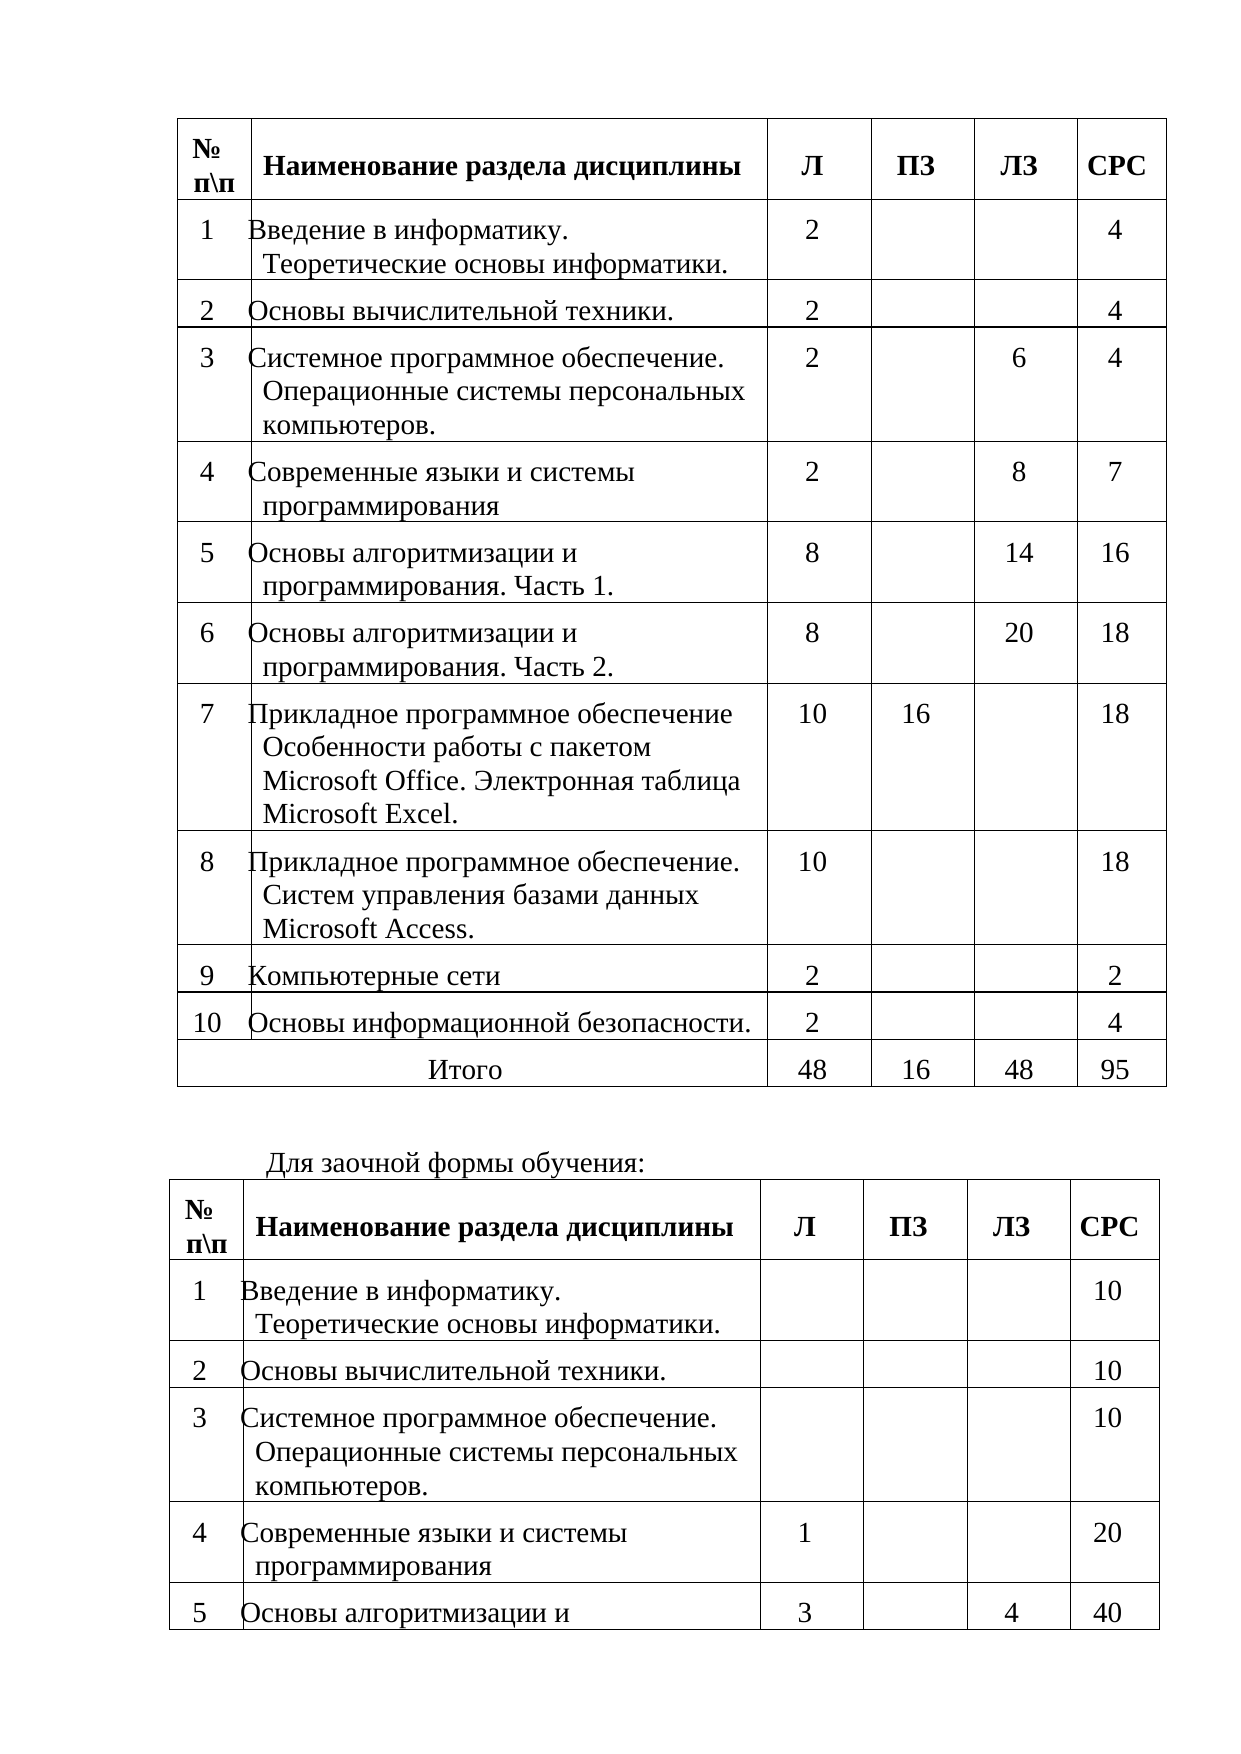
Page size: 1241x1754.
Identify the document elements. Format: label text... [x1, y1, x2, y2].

table_cell 10 [1071, 1388, 1159, 1501]
table_header Л [768, 119, 871, 199]
table_header ЛЗ [975, 119, 1077, 199]
table_cell Основы вычислительной техники. [244, 1341, 760, 1387]
table_cell 1 [170, 1260, 243, 1340]
table_cell [975, 684, 1077, 830]
table_cell 2 [768, 442, 871, 521]
table_cell 4 [170, 1502, 243, 1582]
table_cell 20 [1071, 1502, 1159, 1582]
table_cell 8 [768, 603, 871, 682]
table_cell 48 [768, 1040, 871, 1086]
table_cell 4 [1078, 200, 1166, 279]
table_cell 14 [975, 522, 1077, 602]
table_cell 4 [1078, 328, 1166, 441]
table_cell Основы алгоритмизации и программирования. Часть 1. [252, 522, 767, 602]
table_header Наименование раздела дисциплины [252, 119, 767, 199]
table_cell 3 [178, 328, 251, 441]
table_cell Компьютерные сети [252, 945, 767, 991]
table_cell 4 [178, 442, 251, 521]
table_cell [975, 831, 1077, 944]
table_cell 2 [178, 280, 251, 326]
table_cell Современные языки и системы программирования [244, 1502, 760, 1582]
table_cell Прикладное программное обеспечение. Систем управления базами данных Microsoft Access. [252, 831, 767, 944]
table_cell 6 [975, 328, 1077, 441]
table_cell [761, 1388, 863, 1501]
table_cell [864, 1260, 967, 1340]
table_cell 48 [975, 1040, 1077, 1086]
table_cell 10 [768, 831, 871, 944]
table_cell [864, 1341, 967, 1387]
table_cell [761, 1341, 863, 1387]
table_cell Введение в информатику. Теоретические основы информатики. [252, 200, 767, 279]
table_cell Прикладное программное обеспечение Особенности работы с пакетом Microsoft Office. Электронная таблица Microsoft Excel. [252, 684, 767, 830]
table_cell 9 [178, 945, 251, 991]
table_cell [864, 1502, 967, 1582]
table_header Л [761, 1180, 863, 1259]
table_cell 2 [768, 280, 871, 326]
table_cell [872, 945, 974, 991]
table_cell [872, 831, 974, 944]
table_header № п\п [170, 1180, 243, 1259]
table_cell 8 [768, 522, 871, 602]
table_cell 40 [1071, 1583, 1159, 1629]
table_cell 10 [178, 993, 251, 1038]
table_cell 95 [1078, 1040, 1166, 1086]
table_cell Основы вычислительной техники. [252, 280, 767, 326]
table_cell 5 [170, 1583, 243, 1629]
text Для заочной формы обучения: [177, 1145, 1152, 1179]
table_cell 4 [1078, 280, 1166, 326]
table_cell [872, 603, 974, 682]
table_cell 7 [1078, 442, 1166, 521]
table_cell [872, 993, 974, 1038]
table_cell [872, 522, 974, 602]
table_cell 4 [1078, 993, 1166, 1038]
table_cell [975, 945, 1077, 991]
table_cell Основы информационной безопасности. [252, 993, 767, 1038]
table_header ЛЗ [968, 1180, 1070, 1259]
table_cell 18 [1078, 831, 1166, 944]
table_cell Современные языки и системы программирования [252, 442, 767, 521]
table_cell 10 [768, 684, 871, 830]
table_cell 10 [1071, 1260, 1159, 1340]
table_cell [968, 1388, 1070, 1501]
table_header Наименование раздела дисциплины [244, 1180, 760, 1259]
table_cell Системное программное обеспечение. Операционные системы персональных компьютеров. [244, 1388, 760, 1501]
table_cell [872, 280, 974, 326]
table_cell 2 [170, 1341, 243, 1387]
table_cell 6 [178, 603, 251, 682]
table_header СРС [1071, 1180, 1159, 1259]
table_cell [975, 993, 1077, 1038]
table_cell Основы алгоритмизации и программирования. Часть 2. [252, 603, 767, 682]
table_cell 4 [968, 1583, 1070, 1629]
table_cell Системное программное обеспечение. Операционные системы персональных компьютеров. [252, 328, 767, 441]
table_cell 8 [178, 831, 251, 944]
table_cell 16 [872, 1040, 974, 1086]
table_header № п\п [178, 119, 251, 199]
table_cell [872, 442, 974, 521]
table_cell 3 [761, 1583, 863, 1629]
table_cell 1 [761, 1502, 863, 1582]
table_cell [968, 1260, 1070, 1340]
table_cell 18 [1078, 684, 1166, 830]
table_cell 7 [178, 684, 251, 830]
table_cell 5 [178, 522, 251, 602]
table_cell [761, 1260, 863, 1340]
table_cell Итого [178, 1040, 767, 1086]
table_cell 20 [975, 603, 1077, 682]
table_cell 16 [872, 684, 974, 830]
table_cell [872, 328, 974, 441]
table_cell 1 [178, 200, 251, 279]
table_cell [872, 200, 974, 279]
table_cell 10 [1071, 1341, 1159, 1387]
table_cell 8 [975, 442, 1077, 521]
table_header СРС [1078, 119, 1166, 199]
table_cell 2 [768, 328, 871, 441]
table_cell 2 [768, 200, 871, 279]
table_cell [864, 1388, 967, 1501]
table_cell 16 [1078, 522, 1166, 602]
table_cell 3 [170, 1388, 243, 1501]
table_cell 2 [768, 945, 871, 991]
table_cell [968, 1502, 1070, 1582]
table_cell [864, 1583, 967, 1629]
table_cell [975, 200, 1077, 279]
table_cell [975, 280, 1077, 326]
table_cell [244, 1583, 760, 1629]
table_cell 2 [768, 993, 871, 1038]
table_header ПЗ [872, 119, 974, 199]
table_cell Введение в информатику. Теоретические основы информатики. [244, 1260, 760, 1340]
table_cell 2 [1078, 945, 1166, 991]
table_cell 18 [1078, 603, 1166, 682]
table_header ПЗ [864, 1180, 967, 1259]
table_cell [968, 1341, 1070, 1387]
